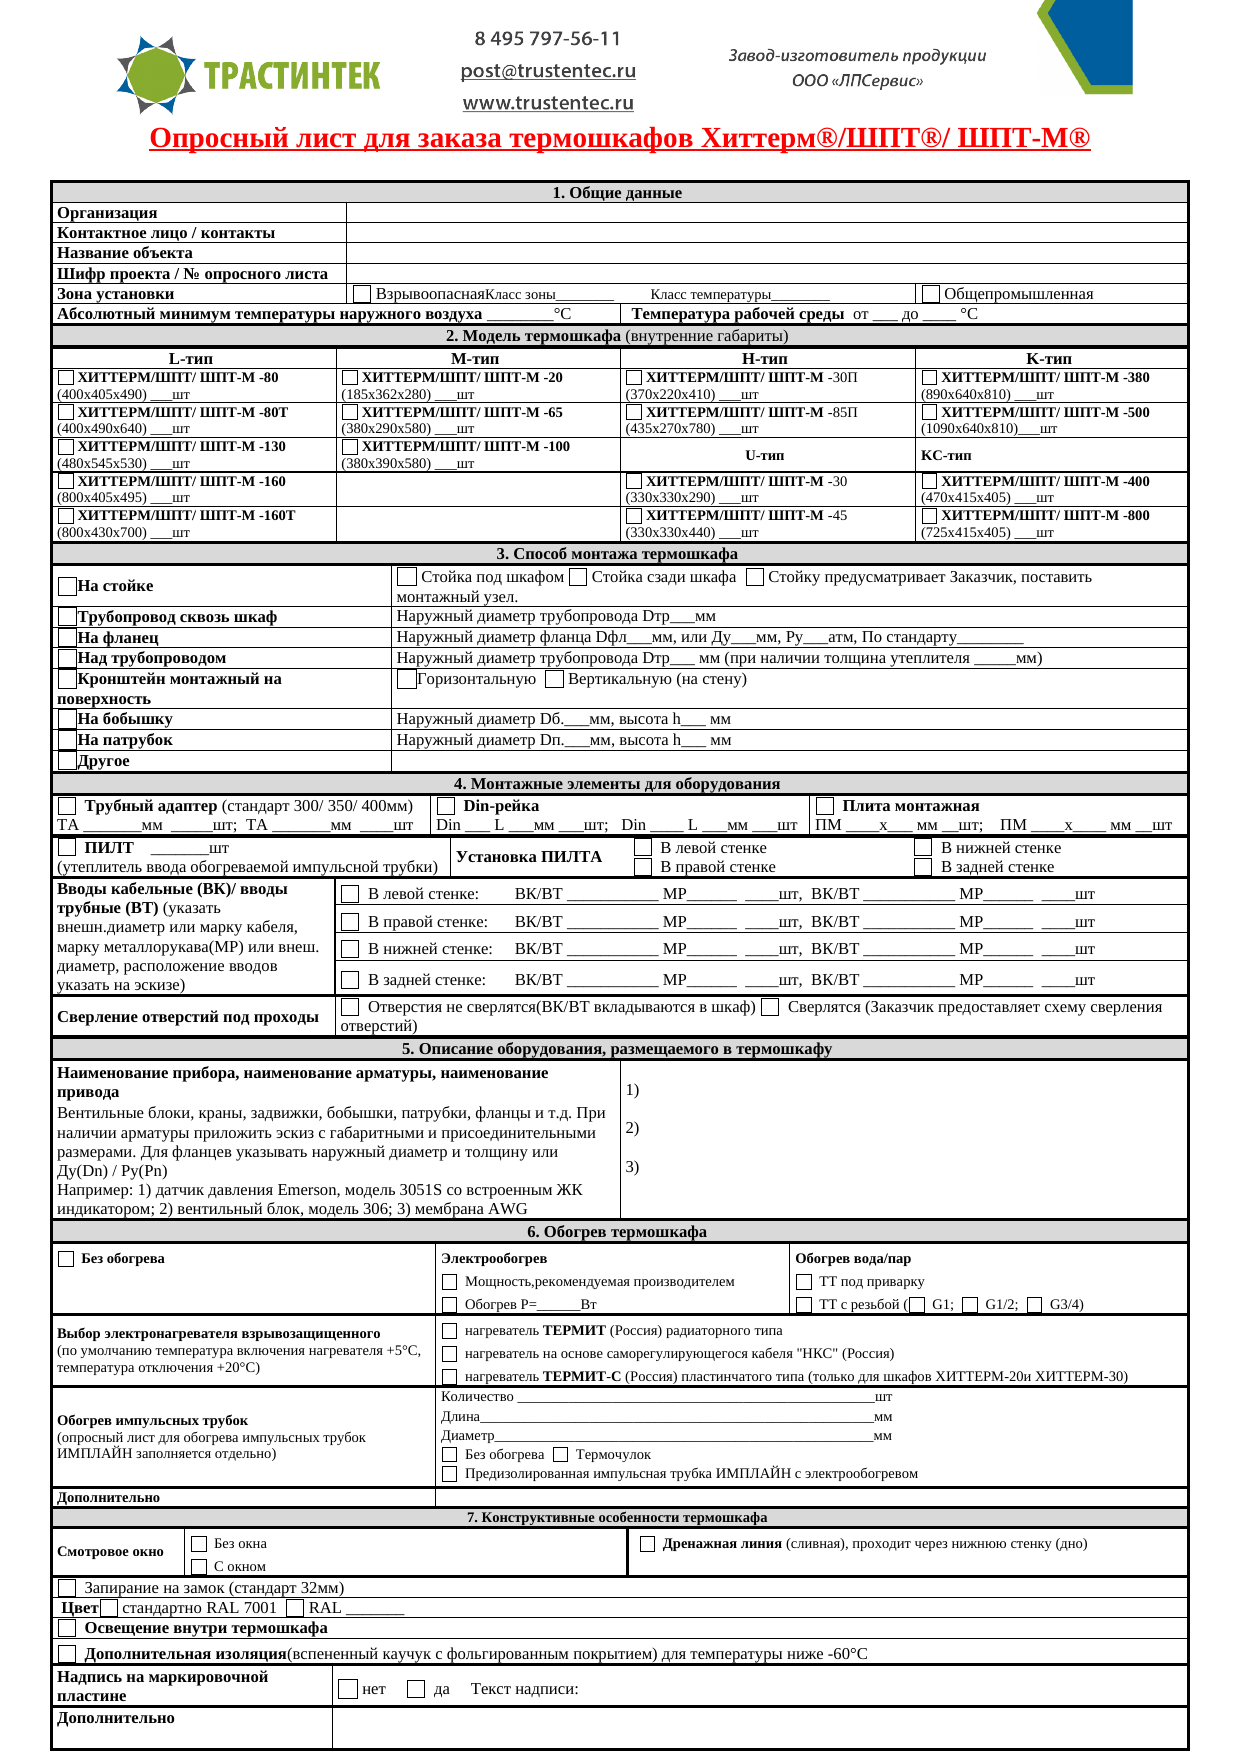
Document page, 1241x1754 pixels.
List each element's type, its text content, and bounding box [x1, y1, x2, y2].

table_cell L-тип [53, 349, 336, 368]
table_cell ХИТТЕРМ/ШПТ/ ШПТ-М -65 (380х290х580) ___шт [337, 403, 620, 437]
table_cell Название объекта [53, 243, 346, 262]
table_cell Без обогрева [53, 1244, 435, 1313]
table_cell ХИТТЕРМ/ШПТ/ ШПТ-М -800 (725х415х405) ___шт [916, 507, 1187, 541]
table_cell U-тип [621, 438, 915, 471]
table_cell Отверстия не сверлятся(ВК/ВТ вкладываются в шкаф) Сверлятся (Заказчик предоставляет схему сверления отверстий) [336, 997, 1187, 1035]
table_cell ХИТТЕРМ/ШПТ/ ШПТ-М -130 (480х545х530) ___шт [53, 438, 336, 471]
table_cell ХИТТЕРМ/ШПТ/ ШПТ-М -30 (330х330х290) ___шт [621, 473, 915, 506]
table_cell 6. Обогрев термошкафа [53, 1221, 1187, 1241]
table_cell ПИЛТ _______шт (утеплитель ввода обогреваемой импульсной трубки) [53, 838, 450, 876]
table_cell нагреватель ТЕРМИТ (Россия) радиаторного типа нагреватель на основе саморегулирующегося кабеля "НКС" (Россия) нагреватель ТЕРМИТ-С (Россия) пластинчатого типа (только для шкафов ХИТТЕРМ-20и ХИТТЕРМ-30) [436, 1316, 1187, 1385]
table_cell Абсолютный минимум температуры наружного воздуха ________°С [53, 304, 620, 323]
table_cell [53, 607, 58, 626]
table_cell ХИТТЕРМ/ШПТ/ ШПТ-М -380 (890х640х810) ___шт [916, 369, 1187, 402]
table_cell Дренажная линия (сливная), проходит через нижнюю стенку (дно) [629, 1529, 1187, 1575]
table_cell ХИТТЕРМ/ШПТ/ ШПТ-М -500 (1090х640х810)___шт [916, 403, 1187, 437]
table_cell ХИТТЕРМ/ШПТ/ ШПТ-М -160Т (800х430х700) ___шт [53, 507, 336, 541]
table_cell Дополнительная изоляция(вспененный каучук с фольгированным покрытием) для температуры ниже -60°С [53, 1639, 1187, 1663]
table_cell Наружный диаметр трубопровода Dтр___ мм (при наличии толщина утеплителя _____мм) [392, 648, 1187, 668]
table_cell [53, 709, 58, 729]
table_cell М-тип [337, 349, 620, 368]
table_cell Плита монтажная ПМ ____х___ мм __шт; ПМ ____х____ мм __шт [810, 796, 1187, 834]
table_cell Сверление отверстий под проходы [53, 997, 335, 1035]
table_cell Зона установки [53, 284, 346, 303]
table_cell ХИТТЕРМ/ШПТ/ ШПТ-М -100 (380х390х580) ___шт [337, 438, 620, 471]
table_cell Наименование прибора, наименование арматуры, наименование привода Вентильные блоки, краны, задвижки, бобышки, патрубки, фланцы и т.д. При наличии арматуры приложить эскиз с габаритными и присоединительными размерами. Для фланцев указывать наружный диаметр и толщину или Ду(Dn) / Pу(Pn) Например: 1) датчик давления Emerson, модель 3051S со встроенным ЖК индикатором; 2) вентильный блок, модель 306; 3) мембрана AWG [53, 1061, 620, 1218]
table_cell Обогрев вода/пар ТТ под приварку ТТ с резьбой ( G1; G1/2; G3/4) [790, 1244, 1187, 1313]
table_cell [337, 507, 620, 541]
table_cell 2. Модель термошкафа (внутренние габариты) [53, 326, 1187, 345]
table_cell [392, 751, 1187, 771]
table_cell Смотровое окно [53, 1529, 184, 1575]
table_cell На фланец [77, 628, 391, 647]
picture [115, 0, 1133, 103]
table_cell Освещение внутри термошкафа [53, 1618, 1187, 1637]
table_cell Вводы кабельные (ВК)/ вводы трубные (ВТ) (указать внешн.диаметр или марку кабеля, марку металлорукава(МР) или внеш. диаметр, расположение вводов указать на эскизе) [53, 879, 334, 994]
table_cell 3. Способ монтажа термошкафа [53, 544, 1187, 563]
table_cell Запирание на замок (стандарт 32мм) [53, 1578, 1187, 1597]
table_cell [347, 223, 1187, 242]
table_cell Температура рабочей среды от ___ до ____ °С [621, 304, 1187, 323]
table_cell Стойка под шкафом Стойка сзади шкафа Стойку предусматривает Заказчик, поставить монтажный узел. [392, 566, 1187, 606]
table_cell Трубопровод сквозь шкаф [77, 607, 391, 626]
table_cell ВК/ВТ ___________ МР______ ____шт, ВК/ВТ ___________ МР______ ____шт [509, 961, 1187, 994]
table_cell ХИТТЕРМ/ШПТ/ ШПТ-М -160 (800х405х495) ___шт [53, 473, 336, 506]
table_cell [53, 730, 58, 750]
table_cell ХИТТЕРМ/ШПТ/ ШПТ-М -45 (330х330х440) ___шт [621, 507, 915, 541]
table_cell ВК/ВТ ___________ МР______ ____шт, ВК/ВТ ___________ МР______ ____шт [509, 879, 1187, 904]
table_cell Дополнительно [53, 1489, 435, 1506]
table_cell 4. Монтажные элементы для оборудования [53, 774, 1187, 793]
table_cell Другое [53, 751, 391, 771]
table_cell Кронштейн монтажный на поверхность [53, 669, 391, 708]
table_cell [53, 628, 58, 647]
table_cell ВК/ВТ ___________ МР______ ____шт, ВК/ВТ ___________ МР______ ____шт [509, 933, 1187, 959]
table_cell Надпись на маркировочной пластине [53, 1666, 332, 1705]
table_cell В нижней стенке: [336, 933, 509, 959]
table_cell На бобышку [77, 709, 391, 729]
text Опросный лист для заказа термошкафов Хиттерм®/ШПТ®/ ШПТ-М® [29, 103, 1211, 154]
table_cell ВзрывоопаснаяКласс зоны________ Класс температуры________ [347, 284, 915, 303]
table_cell Din-рейка Din ___ L ___мм ___шт; Din ____ L ___мм ___шт [431, 796, 809, 834]
table_cell ХИТТЕРМ/ШПТ/ ШПТ-М -20 (185х362х280) ___шт [337, 369, 620, 402]
table_cell [436, 1489, 1187, 1506]
table_cell K-тип [916, 349, 1187, 368]
table_cell [347, 264, 1187, 283]
table_cell В задней стенке: [336, 961, 509, 994]
table_cell Количество _________________________________________________шт Длина______________________________________________________мм Диаметр____________________________________________________мм Без обогрева Термочулок Предизолированная импульсная трубка ИМПЛАЙН с электрообогревом [436, 1388, 1187, 1486]
table_cell ХИТТЕРМ/ШПТ/ ШПТ-М -30П (370х220х410) ___шт [621, 369, 915, 402]
table_cell 7. Конструктивные особенности термошкафа [53, 1509, 1187, 1526]
table_cell Шифр проекта / № опросного листа [53, 264, 346, 283]
table_cell Наружный диаметр Dб.___мм, высота h___ мм [392, 709, 1187, 729]
table_cell Обогрев импульсных трубок (опросный лист для обогрева импульсных трубок ИМПЛАЙН заполняется отдельно) [53, 1388, 435, 1486]
table_cell Трубный адаптер (стандарт 300/ 350/ 400мм) ТА _______мм _____шт; ТА _______мм ____шт [53, 796, 430, 834]
table_cell На стойке [53, 566, 391, 606]
table_cell ВК/ВТ ___________ МР______ ____шт, ВК/ВТ ___________ МР______ ____шт [509, 905, 1187, 932]
table_cell ХИТТЕРМ/ШПТ/ ШПТ-М -85П (435х270х780) ___шт [621, 403, 915, 437]
table_cell Над трубопроводом [53, 648, 391, 668]
table_cell ХИТТЕРМ/ШПТ/ ШПТ-М -400 (470х415х405) ___шт [916, 473, 1187, 506]
table_cell нет да Текст надписи: [333, 1666, 1187, 1705]
table_cell Общепромышленная [916, 284, 1187, 303]
table_cell Установка ПИЛТА [451, 838, 627, 876]
table_cell Без окна С окном [185, 1529, 626, 1575]
table_cell Н-тип [621, 349, 915, 368]
table_cell 5. Описание оборудования, размещаемого в термошкафу [53, 1039, 1187, 1058]
table_cell Цвет стандартно RAL 7001 RAL _______ [53, 1598, 1187, 1617]
table_cell [333, 1708, 1187, 1747]
table_cell Наружный диаметр Dп.___мм, высота h___ мм [392, 730, 1187, 750]
table_cell Наружный диаметр трубопровода Dтр___мм [392, 607, 1187, 626]
table_cell Электрообогрев Мощность,рекомендуемая производителем Обогрев P=______Вт [436, 1244, 789, 1313]
table_cell Организация [53, 203, 346, 222]
table_cell 1) 2) 3) [621, 1061, 1187, 1218]
table_cell Горизонтальную Вертикальную (на стену) [392, 669, 1187, 708]
table_cell Выбор электронагревателя взрывозащищенного (по умолчанию температура включения нагревателя +5°С, температура отключения +20°С) [53, 1316, 435, 1385]
table_cell ХИТТЕРМ/ШПТ/ ШПТ-М -80Т (400х490х640) ___шт [53, 403, 336, 437]
table_cell В нижней стенке В задней стенке [908, 838, 1187, 876]
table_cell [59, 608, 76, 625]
table_cell Контактное лицо / контакты [53, 223, 346, 242]
table_cell ХИТТЕРМ/ШПТ/ ШПТ-М -80 (400х405х490) ___шт [53, 369, 336, 402]
table_cell На патрубок [77, 730, 391, 750]
table_cell Дополнительно [53, 1708, 332, 1747]
table_cell [337, 473, 620, 506]
table_header 1. Общие данные [53, 183, 1187, 202]
table_cell KC-тип [916, 438, 1187, 471]
table_cell Наружный диаметр фланца Dфл___мм, или Ду___мм, Ру___атм, По стандарту________ [392, 628, 1187, 647]
table_cell В правой стенке: [336, 905, 509, 932]
table_cell [347, 243, 1187, 262]
table_cell В левой стенке: [336, 879, 509, 904]
table_cell [347, 203, 1187, 222]
table_cell В левой стенке В правой стенке [628, 838, 908, 876]
